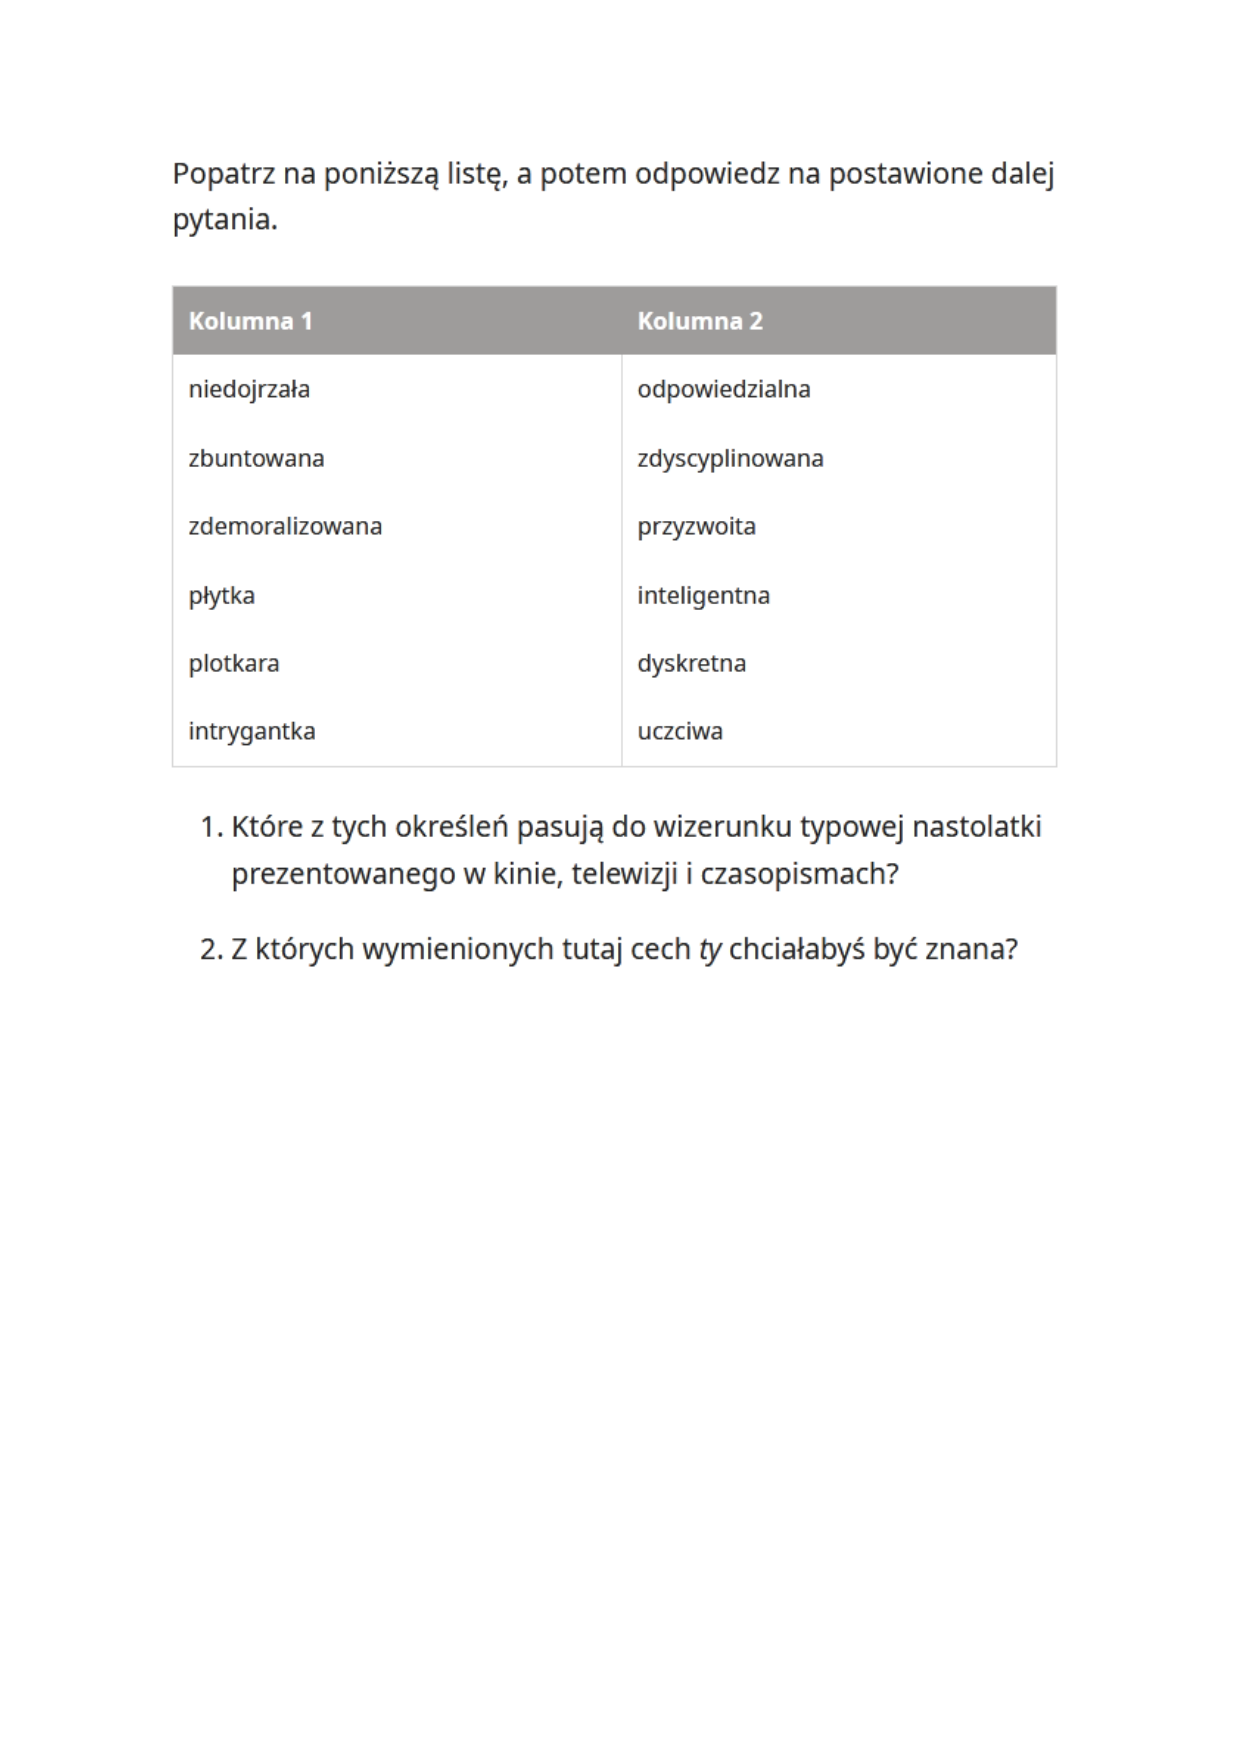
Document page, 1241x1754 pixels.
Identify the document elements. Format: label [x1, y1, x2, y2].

picture [147, 147, 1093, 1008]
